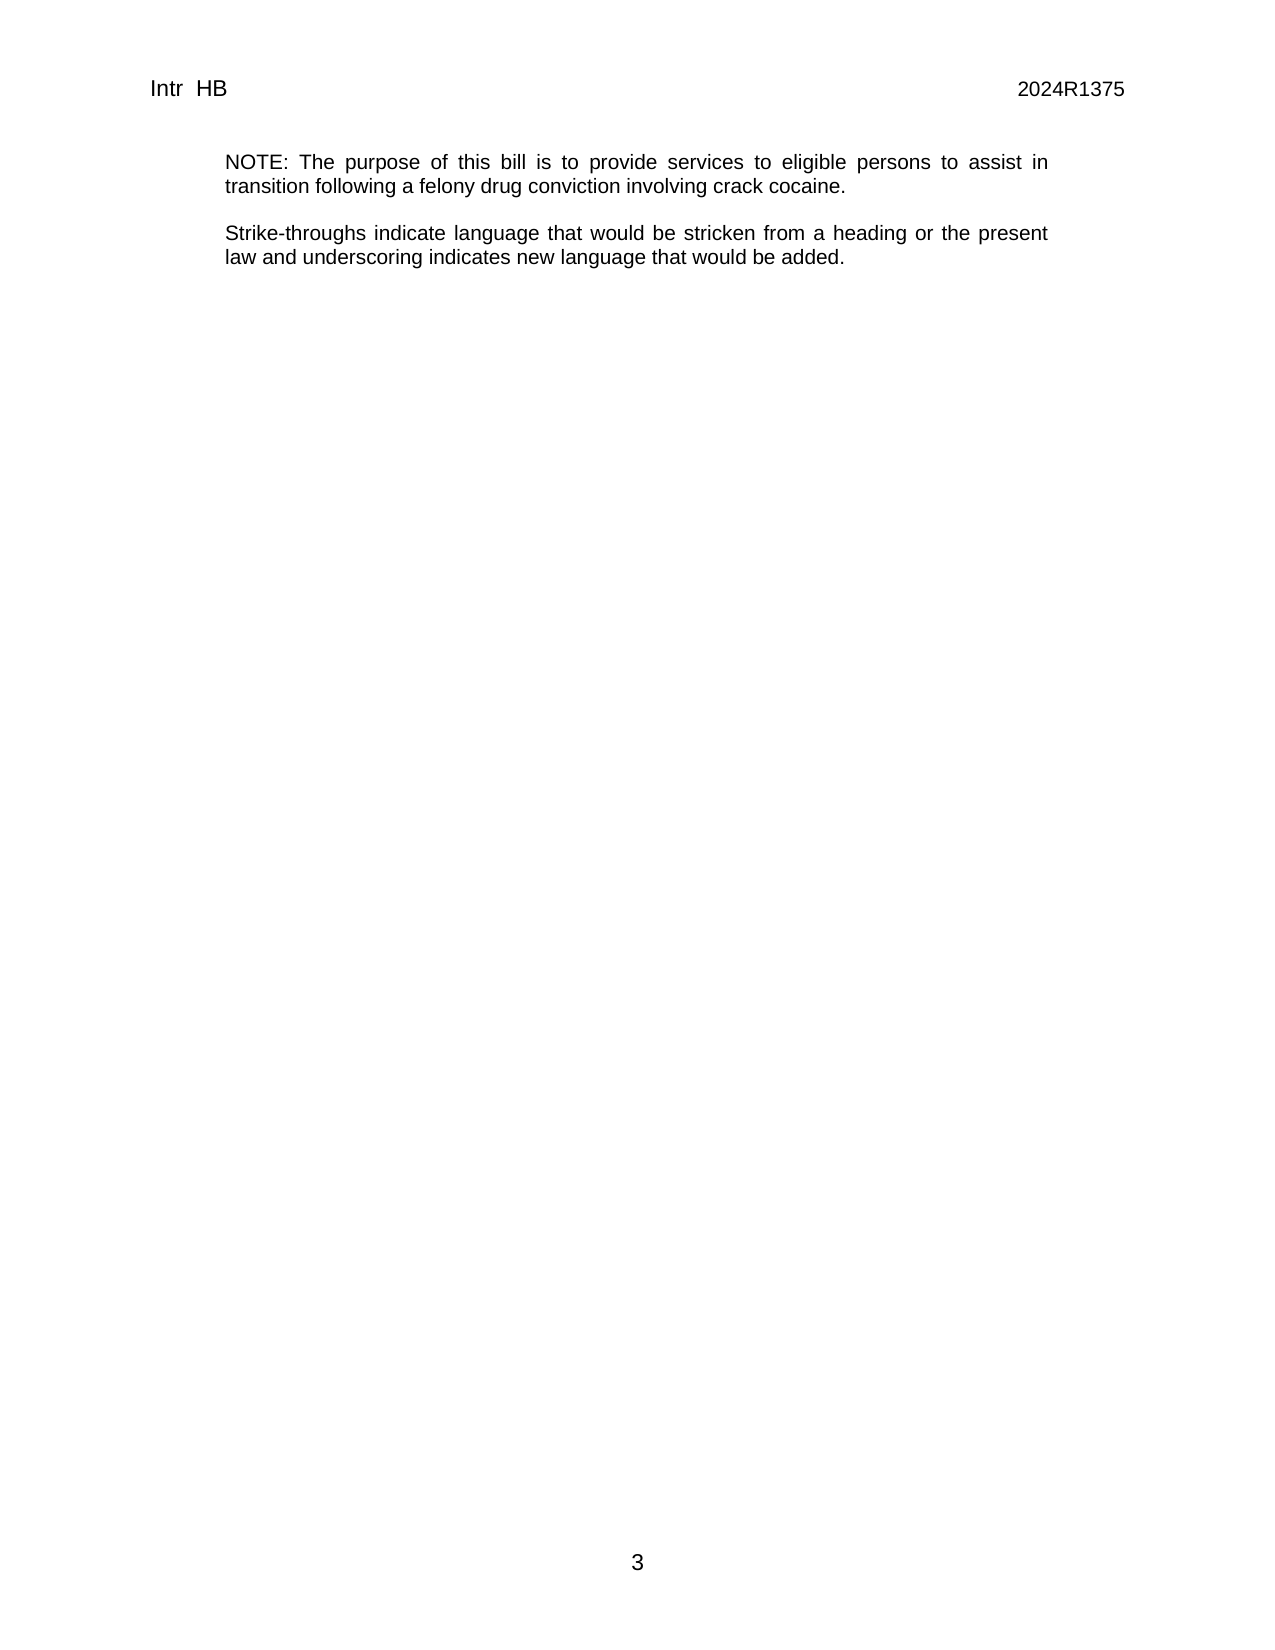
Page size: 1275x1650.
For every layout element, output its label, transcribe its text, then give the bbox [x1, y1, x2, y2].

text Strike-throughs indicate language that would be stricken from a heading or the present law and underscoring indicates new language that would be added. [225, 221, 1050, 269]
text NOTE: The purpose of this bill is to provide services to eligible persons to assist in transition following a felony drug conviction involving crack cocaine. [225, 150, 1050, 198]
